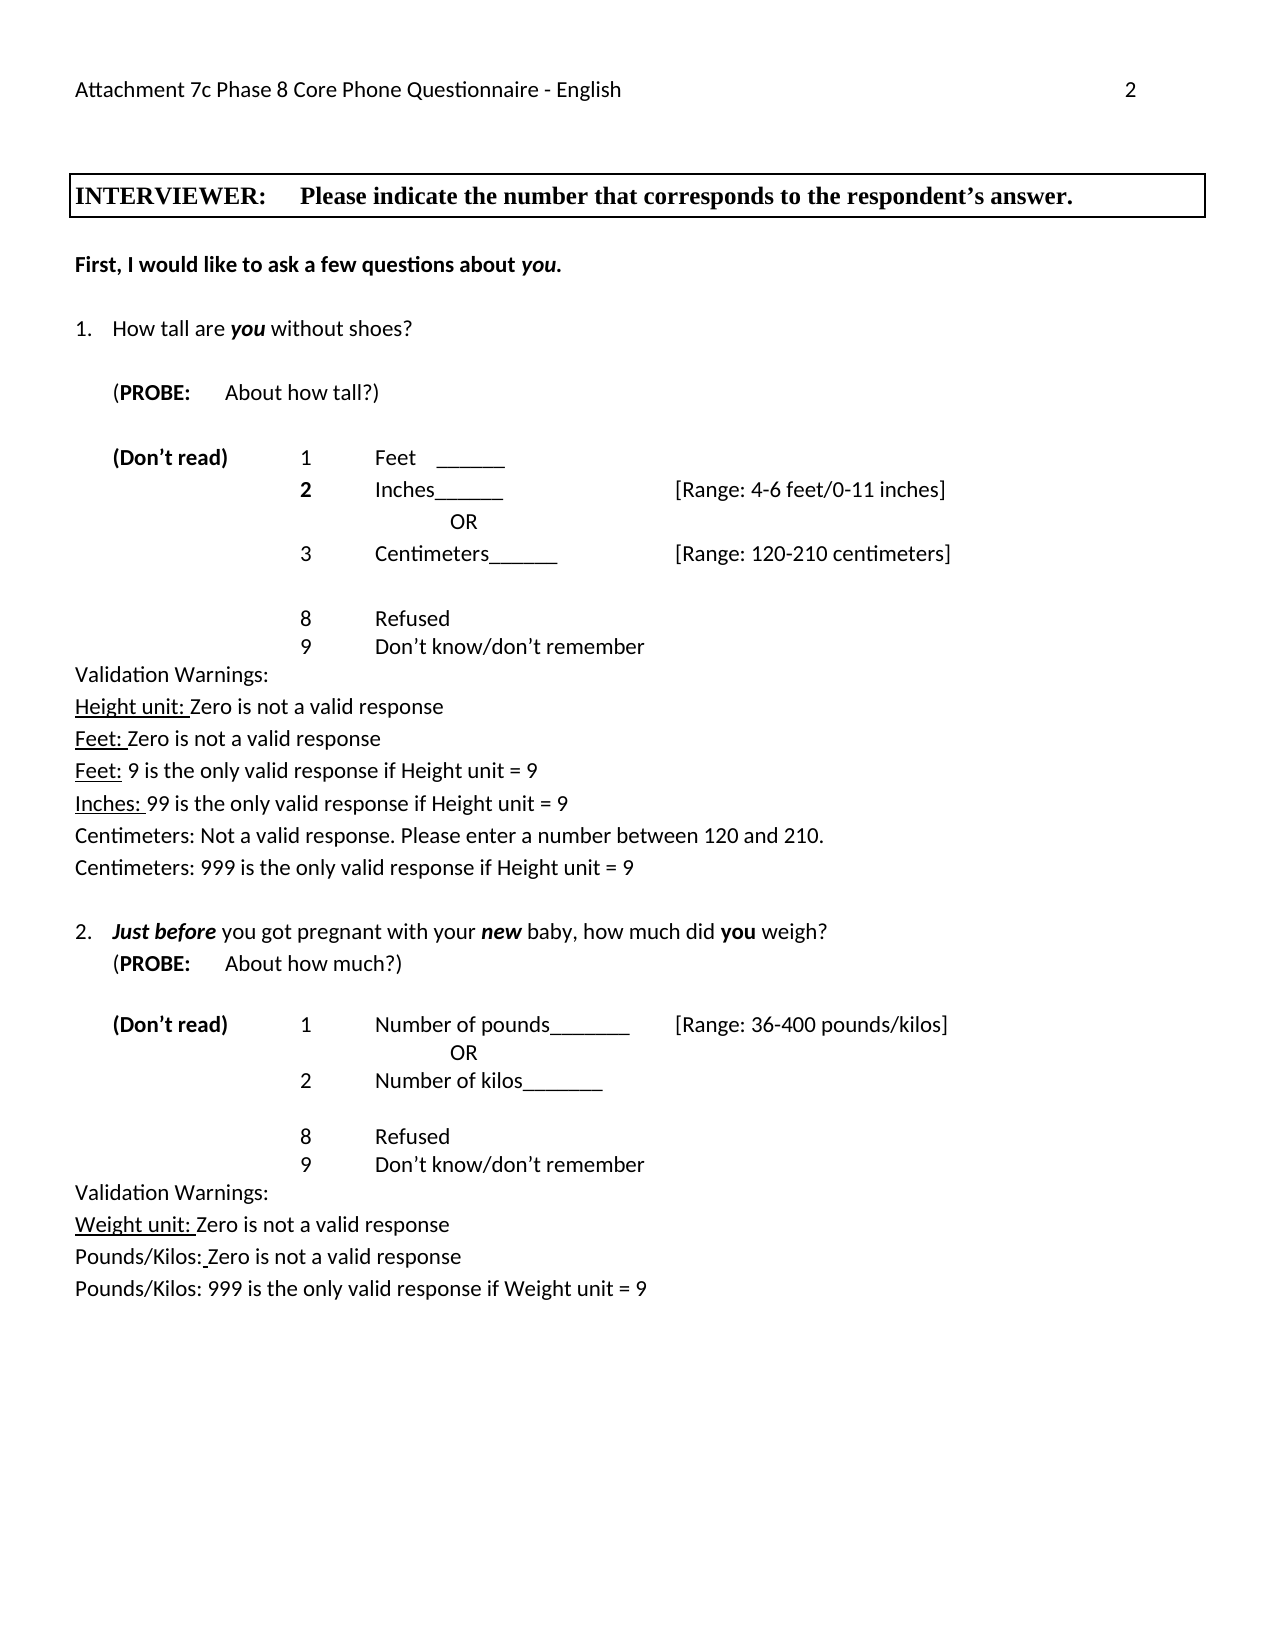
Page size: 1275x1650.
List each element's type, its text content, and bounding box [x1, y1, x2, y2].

text Pounds/Kilos: Zero is not a valid response [75, 1242, 1200, 1270]
text OR [112, 1038, 1200, 1066]
list How tall are you without shoes? [75, 314, 1200, 342]
text Centimeters: 999 is the only valid response if Height unit = 9 [75, 853, 1200, 881]
text 9 Don’t know/don’t remember [112, 632, 1200, 660]
list (PROBE: About how much?) [112, 949, 1200, 978]
text Feet: Zero is not a valid response [75, 724, 1200, 752]
text Pounds/Kilos: 999 is the only valid response if Weight unit = 9 [75, 1274, 1200, 1302]
text INTERVIEWER: Please indicate the number that corresponds to the respondent’s answer. [71, 175, 1204, 216]
text 8 Refused [112, 604, 1200, 632]
text First, I would like to ask a few questions about you. [75, 250, 1200, 278]
text Weight unit: Zero is not a valid response [75, 1210, 1200, 1238]
list OR [112, 507, 1200, 535]
text Inches: 99 is the only valid response if Height unit = 9 [75, 789, 1200, 817]
list 3 Centimeters______ [Range: 120-210 centimeters] [112, 539, 1200, 567]
text Validation Warnings: [75, 660, 1200, 688]
text Centimeters: Not a valid response. Please enter a number between 120 and 210. [75, 821, 1200, 849]
list (Don’t read) 1 Feet ______ [112, 443, 1200, 471]
text 8 Refused [112, 1122, 1200, 1150]
text Height unit: Zero is not a valid response [75, 692, 1200, 720]
list (PROBE: About how tall?) [112, 378, 1200, 407]
list Just before you got pregnant with your new baby, how much did you weigh? [75, 917, 1200, 945]
text Validation Warnings: [75, 1178, 1200, 1206]
list 2 Inches______ [Range: 4-6 feet/0-11 inches] [262, 475, 1200, 503]
text 2 Number of kilos_______ [112, 1066, 1200, 1094]
text 9 Don’t know/don’t remember [112, 1150, 1200, 1178]
text Feet: 9 is the only valid response if Height unit = 9 [75, 756, 1200, 784]
text (Don’t read) 1 Number of pounds_______ [Range: 36-400 pounds/kilos] [112, 1010, 1200, 1038]
